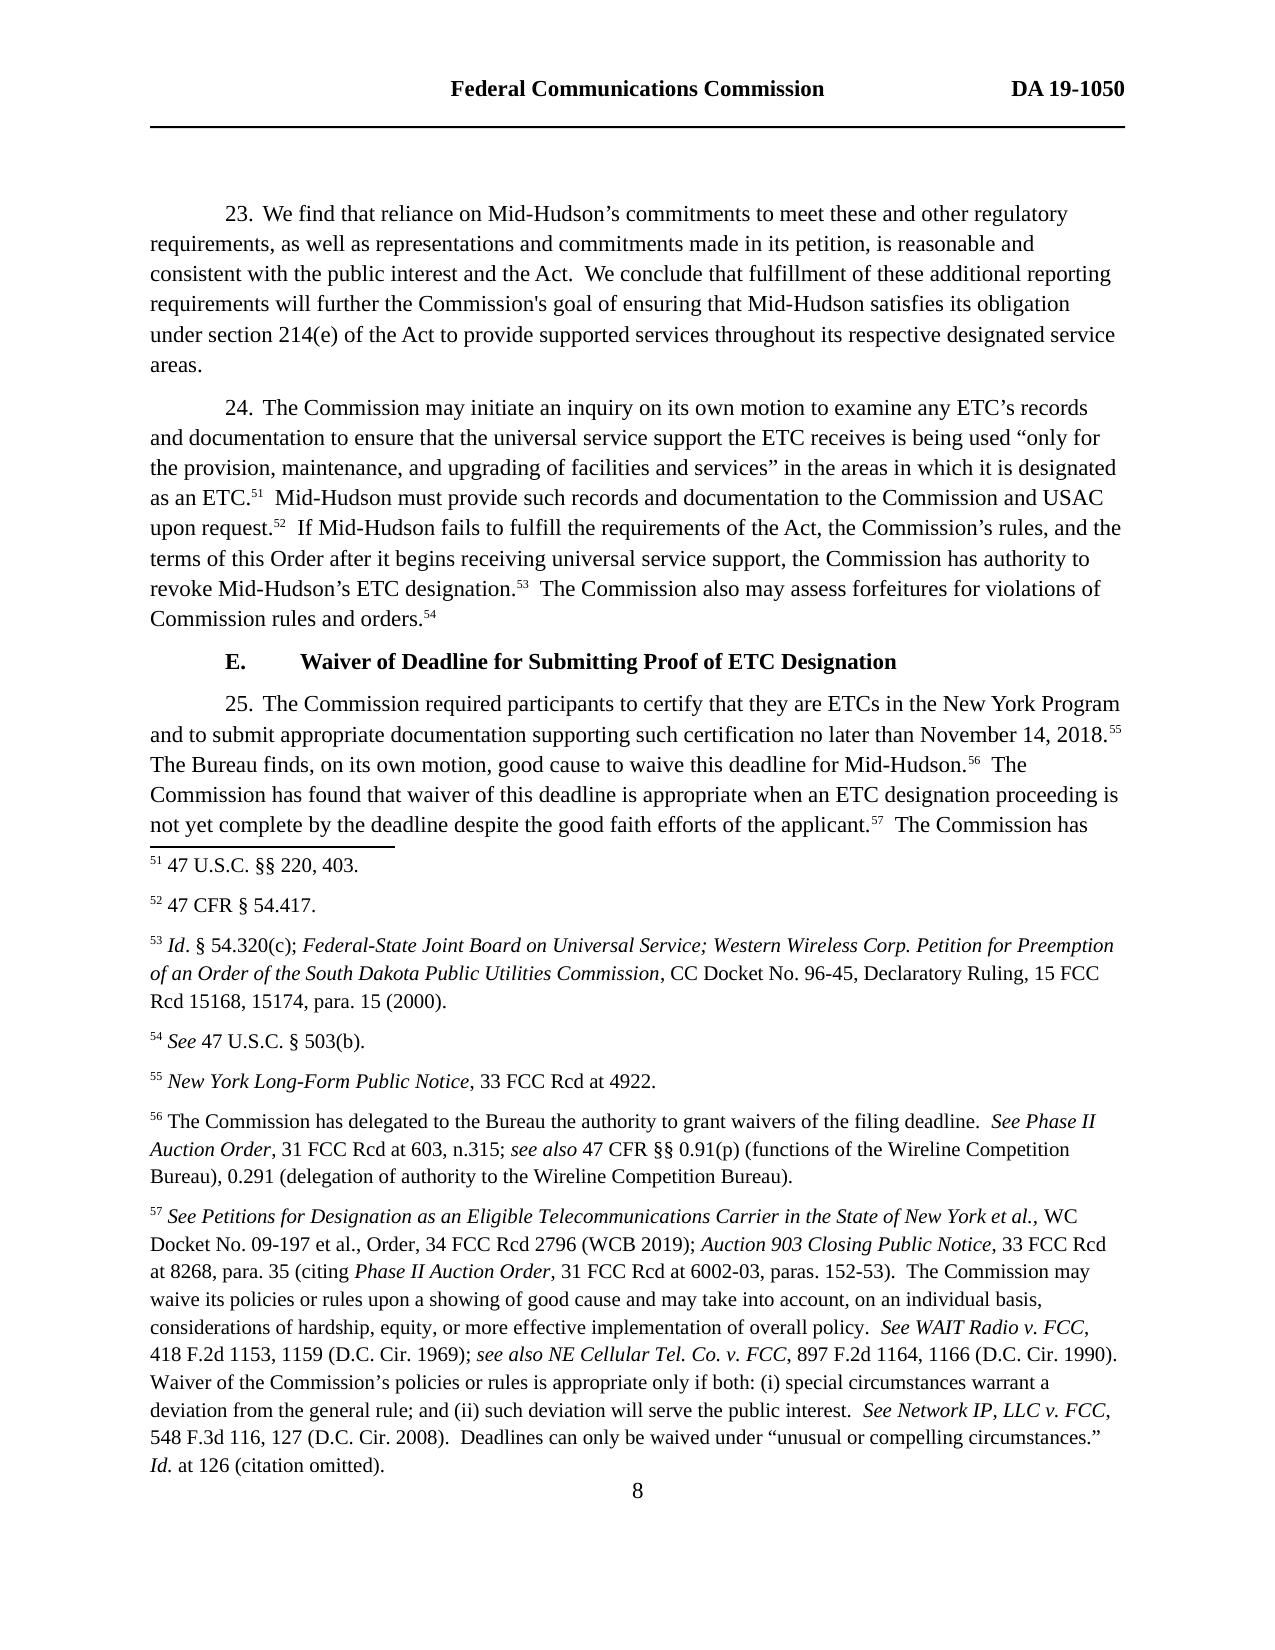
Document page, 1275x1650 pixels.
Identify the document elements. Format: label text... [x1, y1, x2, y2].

text The Commission required participants to certify that they are ETCs in the New York Program and to submit appropriate documentation supporting such certification no later than November 14, 2018. The Bureau finds, on its own motion, good cause to waive this deadline for Mid-Hudson. The Commission has found that waiver of this deadline is appropriate when an ETC designation proceeding is not yet complete by the deadline despite the good faith efforts of the applicant. The Commission has explained that it would presume such good faith efforts when the petitioner submitted its petition to the relevant authority by the deadline provided by the Public Notice. Mid-Hudson filed its petition prior to the deadline, thus demonstrating due diligence in meeting its filing deadline. [150, 690, 1125, 838]
subtitle Waiver of Deadline for Submitting Proof of ETC Designation [225, 648, 1125, 674]
text We find that reliance on Mid-Hudson’s commitments to meet these and other regulatory requirements, as well as representations and commitments made in its petition, is reasonable and consistent with the public interest and the Act. We conclude that fulfillment of these additional reporting requirements will further the Commission's goal of ensuring that Mid-Hudson satisfies its obligation under section 214(e) of the Act to provide supported services throughout its respective designated service areas. [150, 200, 1125, 377]
text The Commission may initiate an inquiry on its own motion to examine any ETC’s records and documentation to ensure that the universal service support the ETC receives is being used “only for the provision, maintenance, and upgrading of facilities and services” in the areas in which it is designated as an ETC. Mid-Hudson must provide such records and documentation to the Commission and USAC upon request. If Mid-Hudson fails to fulfill the requirements of the Act, the Commission’s rules, and the terms of this Order after it begins receiving universal service support, the Commission has authority to revoke Mid-Hudson’s ETC designation. The Commission also may assess forfeitures for violations of Commission rules and orders. [150, 393, 1125, 631]
